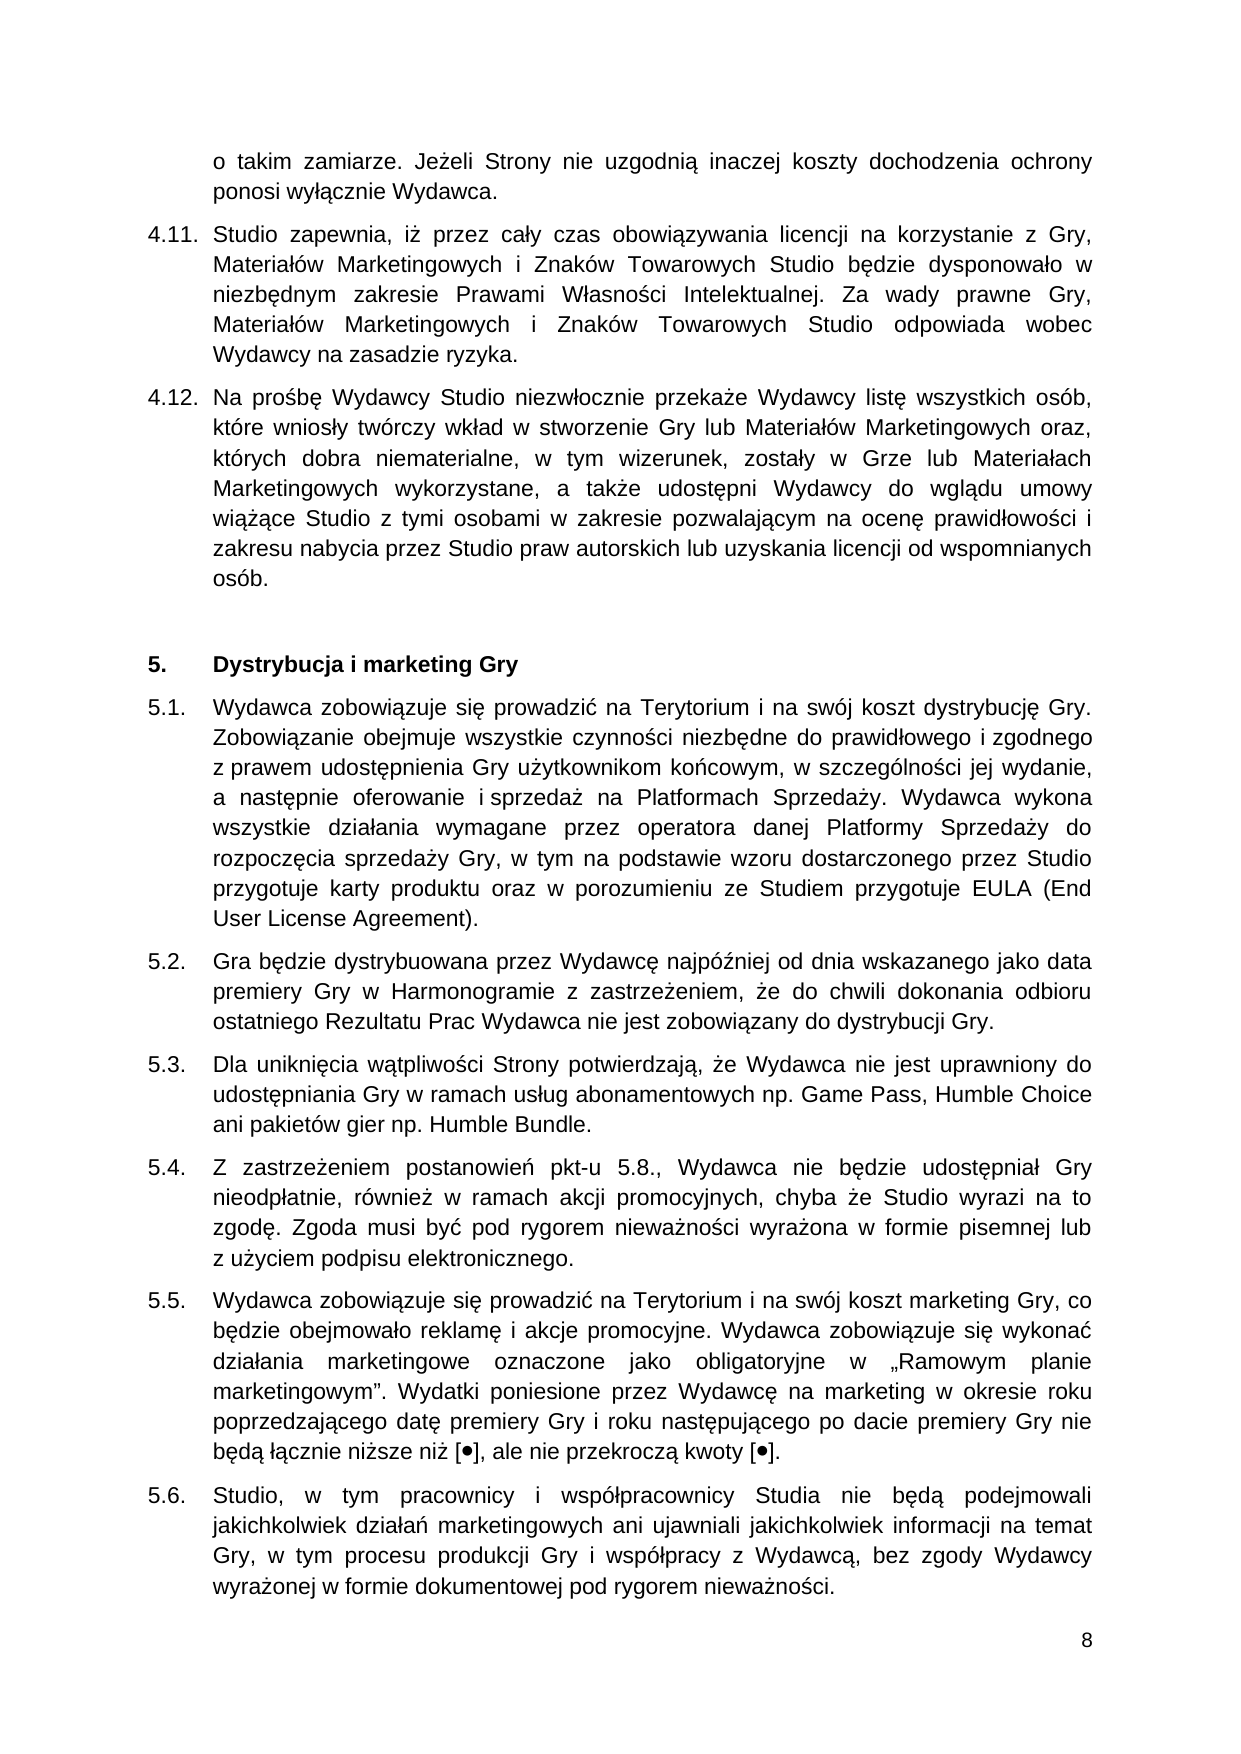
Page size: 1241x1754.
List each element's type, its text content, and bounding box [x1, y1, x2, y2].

list Dystrybucja i marketing Gry [148, 651, 1093, 677]
list Na prośbę Wydawcy Studio niezwłocznie przekaże Wydawcy listę wszystkich osób, które wniosły twórczy wkład w stworzenie Gry lub Materiałów Marketingowych oraz, których dobra niematerialne, w tym wizerunek, zostały w Grze lub Materiałach Marketingowych wykorzystane, a także udostępni Wydawcy do wglądu umowy wiążące Studio z tymi osobami w zakresie pozwalającym na ocenę prawidłowości i zakresu nabycia przez Studio praw autorskich lub uzyskania licencji od wspomnianych osób. [148, 384, 1093, 592]
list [148, 148, 1093, 204]
list Studio zapewnia, iż przez cały czas obowiązywania licencji na korzystanie z Gry, Materiałów Marketingowych i Znaków Towarowych Studio będzie dysponowało w niezbędnym zakresie Prawami Własności Intelektualnej. Za wady prawne Gry, Materiałów Marketingowych i Znaków Towarowych Studio odpowiada wobec Wydawcy na zasadzie ryzyka. [148, 221, 1093, 368]
list Gra będzie dystrybuowana przez Wydawcę najpóźniej od dnia wskazanego jako data premiery Gry w Harmonogramie z zastrzeżeniem, że do chwili dokonania odbioru ostatniego Rezultatu Prac Wydawca nie jest zobowiązany do dystrybucji Gry. [148, 948, 1093, 1034]
list Wydawca zobowiązuje się prowadzić na Terytorium i na swój koszt dystrybucję Gry. Zobowiązanie obejmuje wszystkie czynności niezbędne do prawidłowego i zgodnego z prawem udostępnienia Gry użytkownikom końcowym, w szczególności jej wydanie, a następnie oferowanie i sprzedaż na Platformach Sprzedaży. Wydawca wykona wszystkie działania wymagane przez operatora danej Platformy Sprzedaży do rozpoczęcia sprzedaży Gry, w tym na podstawie wzoru dostarczonego przez Studio przygotuje karty produktu oraz w porozumieniu ze Studiem przygotuje EULA (End User License Agreement). [148, 693, 1093, 931]
list Z zastrzeżeniem postanowień pkt-u 5.8., Wydawca nie będzie udostępniał Gry nieodpłatnie, również w ramach akcji promocyjnych, chyba że Studio wyrazi na to zgodę. Zgoda musi być pod rygorem nieważności wyrażona w formie pisemnej lub z użyciem podpisu elektronicznego. [148, 1154, 1093, 1271]
list Dla uniknięcia wątpliwości Strony potwierdzają, że Wydawca nie jest uprawniony do udostępniania Gry w ramach usług abonamentowych np. Game Pass, Humble Choice ani pakietów gier np. Humble Bundle. [148, 1051, 1093, 1137]
list Studio, w tym pracownicy i współpracownicy Studia nie będą podejmowali jakichkolwiek działań marketingowych ani ujawniali jakichkolwiek informacji na temat Gry, w tym procesu produkcji Gry i współpracy z Wydawcą, bez zgody Wydawcy wyrażonej w formie dokumentowej pod rygorem nieważności. [148, 1482, 1093, 1599]
list Wydawca zobowiązuje się prowadzić na Terytorium i na swój koszt marketing Gry, co będzie obejmowało reklamę i akcje promocyjne. Wydawca zobowiązuje się wykonać działania marketingowe oznaczone jako obligatoryjne w „Ramowym planie marketingowym”. Wydatki poniesione przez Wydawcę na marketing w okresie roku poprzedzającego datę premiery Gry i roku następującego po dacie premiery Gry nie będą łącznie niższe niż [⦁], ale nie przekroczą kwoty [⦁]. [148, 1287, 1093, 1465]
